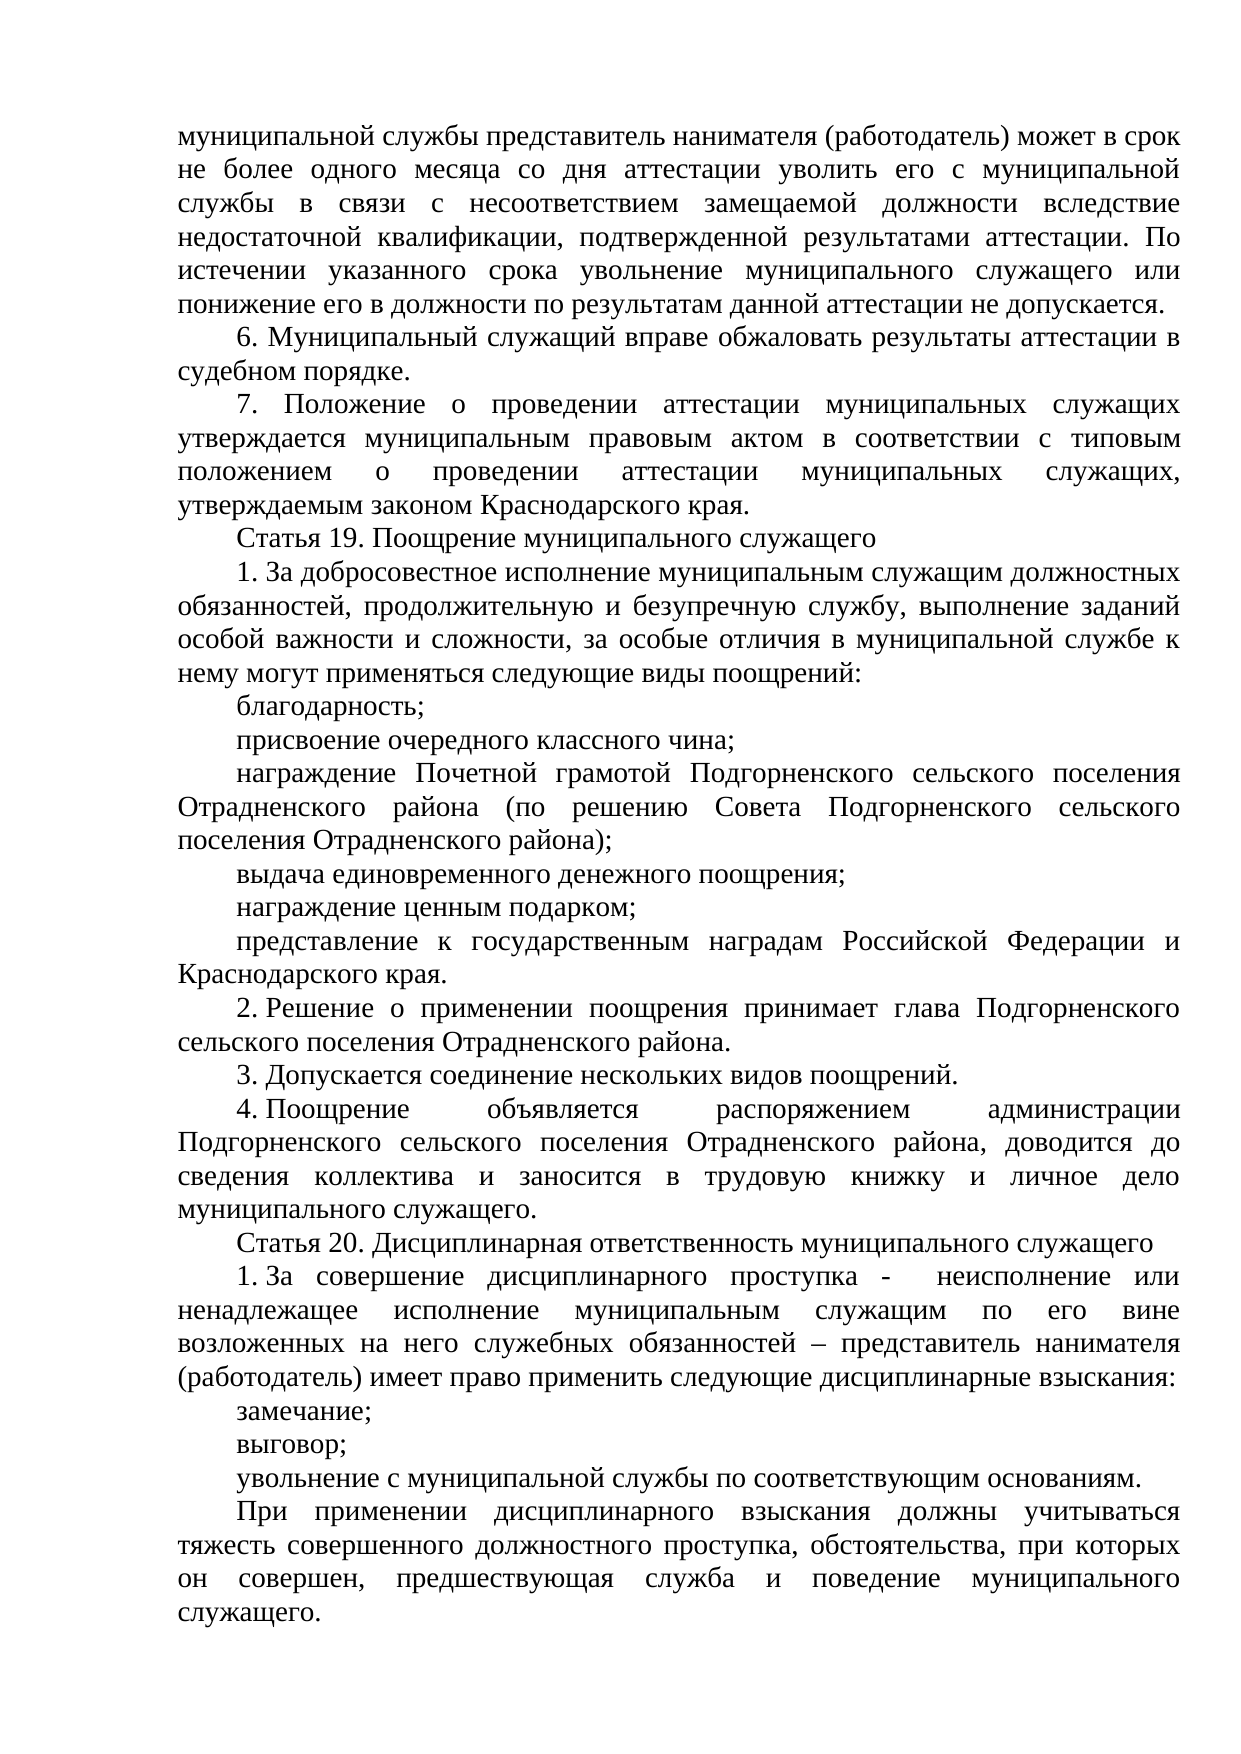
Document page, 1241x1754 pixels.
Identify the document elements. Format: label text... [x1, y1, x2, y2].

text Статья 19. Поощрение муниципального служащего [177, 521, 1181, 554]
text 4. Поощрение объявляется распоряжением администрации Подгорненского сельского поселения Отрадненского района, доводится до сведения коллектива и заносится в трудовую книжку и личное дело муниципального служащего. [177, 1091, 1181, 1225]
text награждение ценным подарком; [177, 889, 1181, 923]
text Статья 20. Дисциплинарная ответственность муниципального служащего [177, 1225, 1181, 1258]
text награждение Почетной грамотой Подгорненского сельского поселения Отрадненского района (по решению Совета Подгорненского сельского поселения Отрадненского района); [177, 755, 1181, 856]
text представление к государственным наградам Российской Федерации и Краснодарского края. [177, 923, 1181, 990]
text благодарность; [177, 688, 1181, 722]
text выдача единовременного денежного поощрения; [177, 856, 1181, 889]
text увольнение с муниципальной службы по соответствующим основаниям. [177, 1460, 1181, 1493]
text 2. Решение о применении поощрения принимает глава Подгорненского сельского поселения Отрадненского района. [177, 990, 1181, 1057]
text 3. Допускается соединение нескольких видов поощрений. [177, 1057, 1181, 1091]
text присвоение очередного классного чина; [177, 722, 1181, 755]
text При применении дисциплинарного взыскания должны учитываться тяжесть совершенного должностного проступка, обстоятельства, при которых он совершен, предшествующая служба и поведение муниципального служащего. [177, 1493, 1181, 1627]
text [177, 118, 1181, 319]
text 6. Муниципальный служащий вправе обжаловать результаты аттестации в судебном порядке. [177, 319, 1181, 386]
text 7. Положение о проведении аттестации муниципальных служащих утверждается муниципальным правовым актом в соответствии с типовым положением о проведении аттестации муниципальных служащих, утверждаемым законом Краснодарского края. [177, 386, 1181, 521]
text 1. За совершение дисциплинарного проступка - неисполнение или ненадлежащее исполнение муниципальным служащим по его вине возложенных на него служебных обязанностей – представитель нанимателя (работодатель) имеет право применить следующие дисциплинарные взыскания: [177, 1258, 1181, 1393]
text выговор; [177, 1426, 1181, 1460]
text 1. За добросовестное исполнение муниципальным служащим должностных обязанностей, продолжительную и безупречную службу, выполнение заданий особой важности и сложности, за особые отличия в муниципальной службе к нему могут применяться следующие виды поощрений: [177, 554, 1181, 688]
text замечание; [177, 1393, 1181, 1426]
